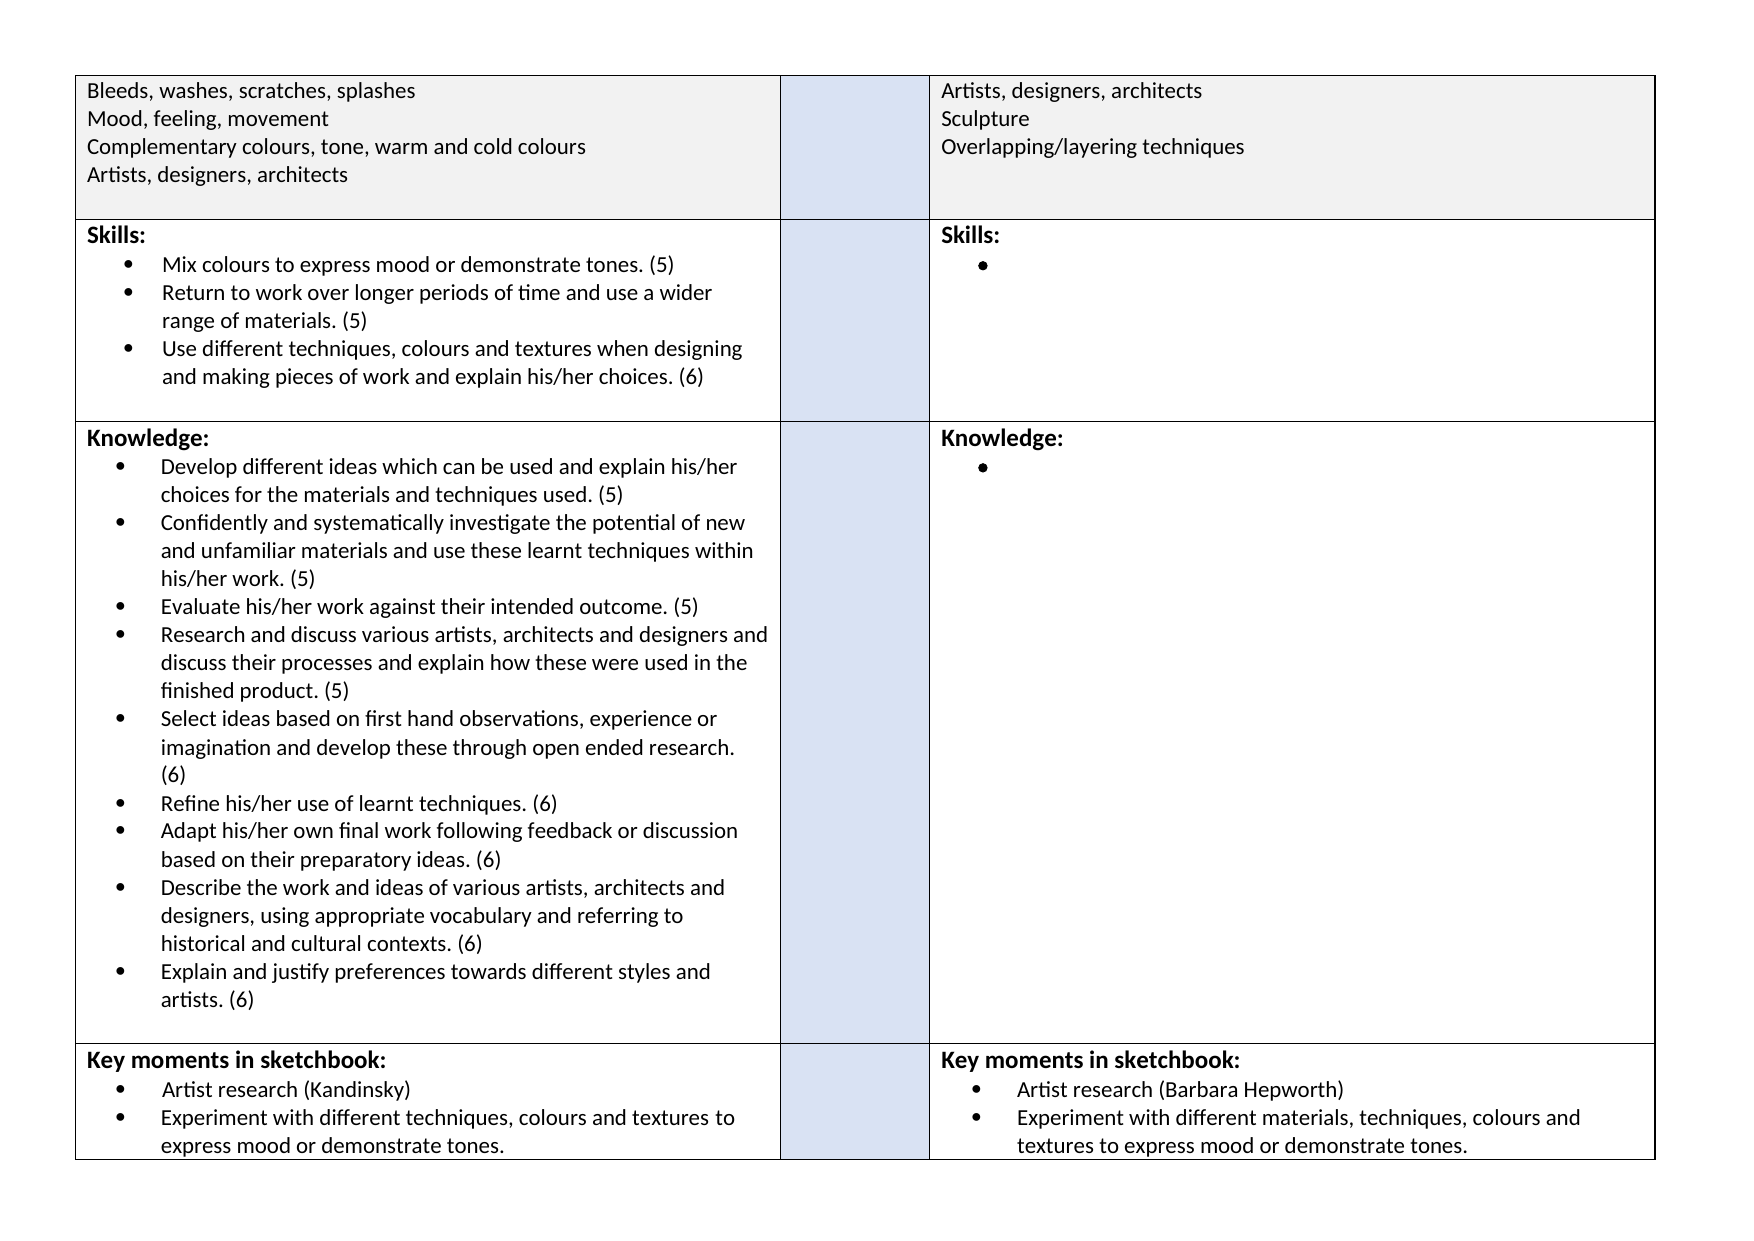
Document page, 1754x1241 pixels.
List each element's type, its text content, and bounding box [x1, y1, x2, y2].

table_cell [76, 1044, 780, 1159]
table_cell Skills: [930, 220, 1654, 421]
table_cell Knowledge: [930, 422, 1654, 1043]
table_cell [930, 1044, 1654, 1159]
table_cell Knowledge: Develop different ideas which can be used and explain his/her choices for the materials and techniques used. (5) Confidently and systematically investigate the potential of new and unfamiliar materials and use these learnt techniques within his/her work. (5) Evaluate his/her work against their intended outcome. (5) Research and discuss various artists, architects and designers and discuss their processes and explain how these were used in the finished product. (5) Select ideas based on first hand observations, experience or imagination and develop these through open ended research. (6) Refine his/her use of learnt techniques. (6) Adapt his/her own final work following feedback or discussion based on their preparatory ideas. (6) Describe the work and ideas of various artists, architects and designers, using appropriate vocabulary and referring to historical and cultural contexts. (6) Explain and justify preferences towards different styles and artists. (6) [76, 422, 780, 1043]
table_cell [76, 76, 780, 219]
table_cell Skills: Mix colours to express mood or demonstrate tones. (5) Return to work over longer periods of time and use a wider range of materials. (5) Use different techniques, colours and textures when designing and making pieces of work and explain his/her choices. (6) [76, 220, 780, 421]
table_cell [781, 1044, 929, 1159]
table_cell [781, 220, 929, 421]
table_cell [781, 422, 929, 1043]
table_cell [781, 76, 929, 219]
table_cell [930, 76, 1654, 219]
